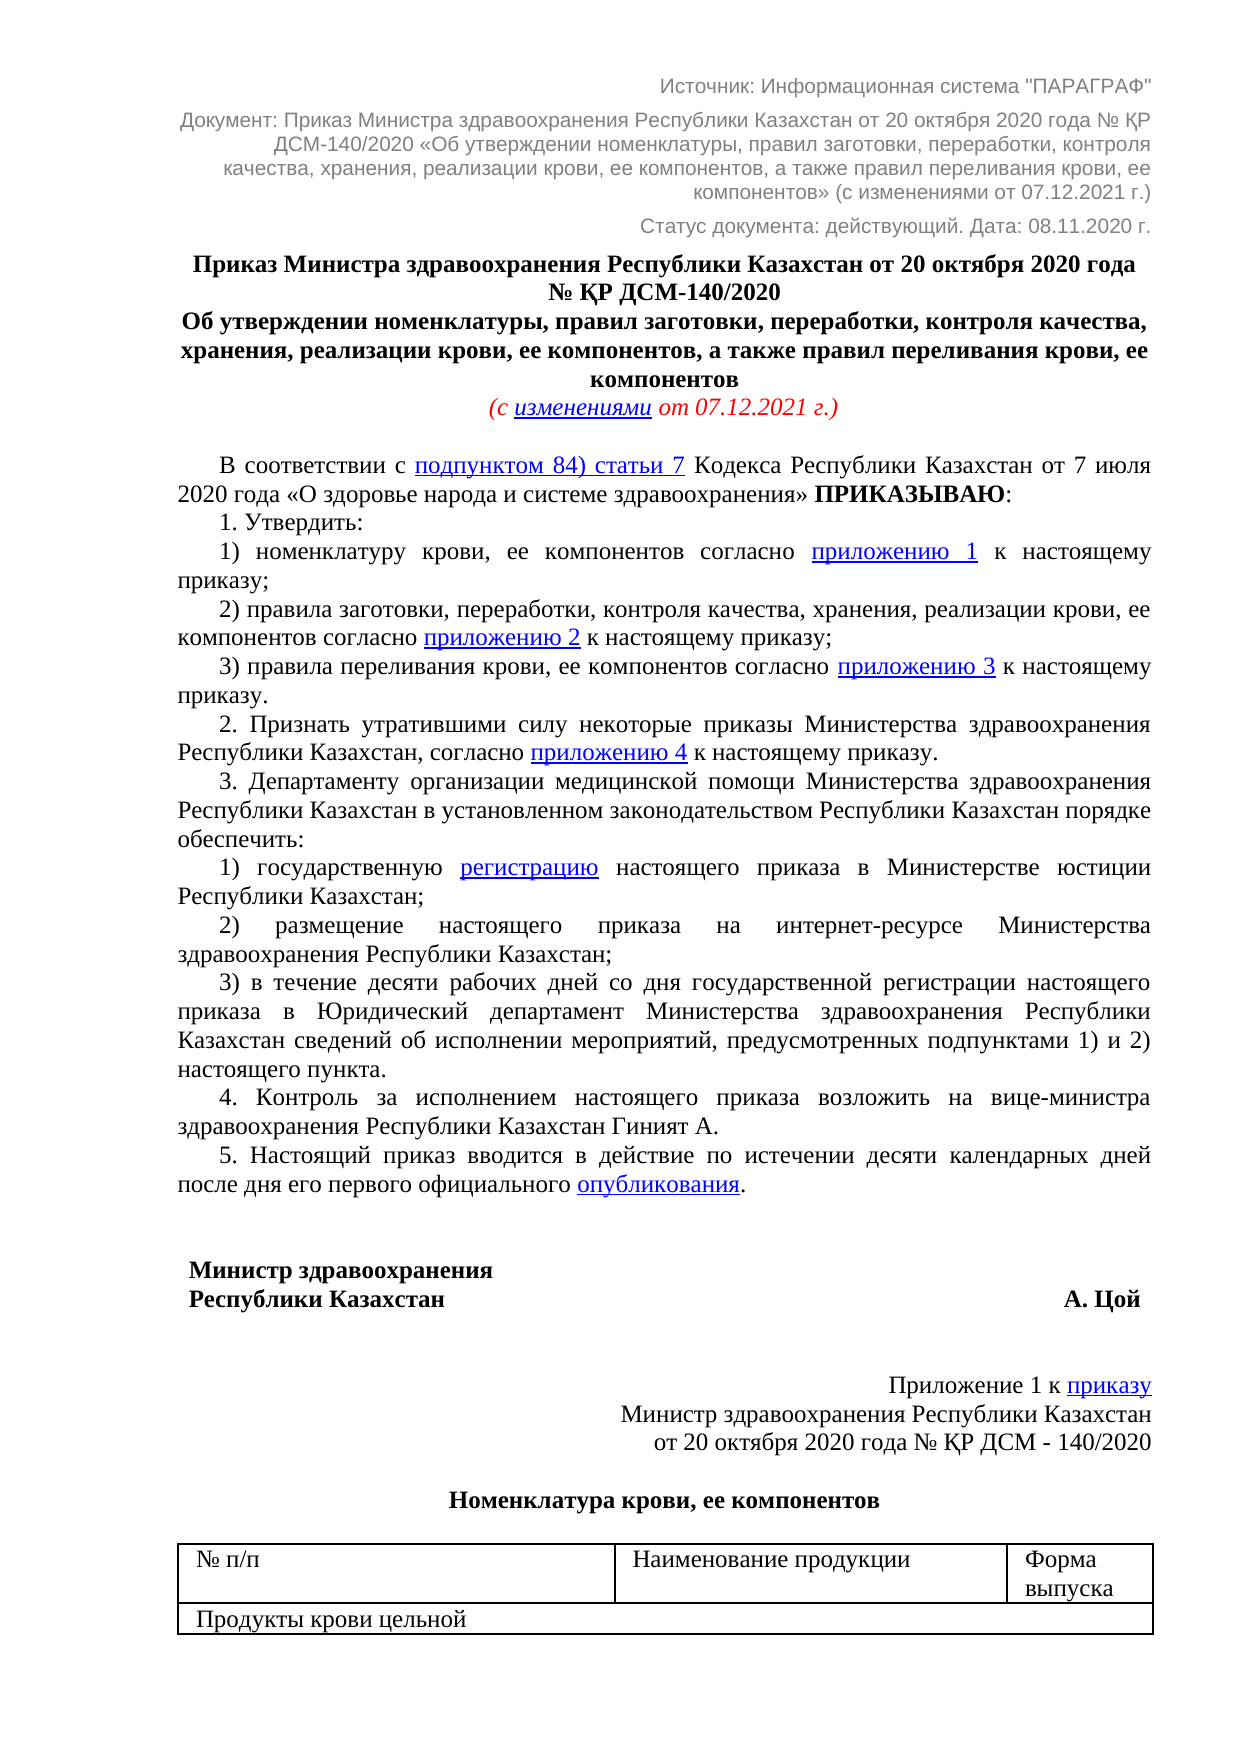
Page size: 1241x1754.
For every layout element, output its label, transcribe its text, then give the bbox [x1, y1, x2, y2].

text 2. Признать утратившими силу некоторые приказы Министерства здравоохранения Республики Казахстан, согласно приложению 4 к настоящему приказу. [177, 709, 1152, 766]
text 1. Утвердить: [177, 507, 1152, 536]
text от 20 октября 2020 года № ҚР ДСМ - 140/2020 [177, 1427, 1152, 1456]
text 1) государственную регистрацию настоящего приказа в Министерстве юстиции Республики Казахстан; [177, 852, 1152, 910]
table_header Министр здравоохранения Республики Казахстан [177, 1255, 664, 1312]
text 5. Настоящий приказ вводится в действие по истечении десяти календарных дней после дня его первого официального опубликования. [177, 1140, 1152, 1197]
text 3) правила переливания крови, ее компонентов согласно приложению 3 к настоящему приказу. [177, 651, 1152, 709]
text В соответствии с подпунктом 84) статьи 7 Кодекса Республики Казахстан от 7 июля 2020 года «О здоровье народа и системе здравоохранения» ПРИКАЗЫВАЮ: [177, 450, 1152, 507]
text Приложение 1 к приказу [177, 1370, 1152, 1399]
text Министр здравоохранения Республики Казахстан [177, 1399, 1152, 1427]
table_header А. Цой [664, 1255, 1152, 1312]
text 2) правила заготовки, переработки, контроля качества, хранения, реализации крови, ее компонентов согласно приложению 2 к настоящему приказу; [177, 594, 1152, 651]
text Приказ Министра здравоохранения Республики Казахстан от 20 октября 2020 года № ҚР ДСМ-140/2020 Об утверждении номенклатуры, правил заготовки, переработки, контроля качества, хранения, реализации крови, ее компонентов, а также правил переливания крови, ее компонентов [177, 249, 1152, 392]
text 3) в течение десяти рабочих дней со дня государственной регистрации настоящего приказа в Юридический департамент Министерства здравоохранения Республики Казахстан сведений об исполнении мероприятий, предусмотренных подпунктами 1) и 2) настоящего пункта. [177, 967, 1152, 1082]
text Номенклатура крови, ее компонентов [177, 1485, 1152, 1514]
table_header Форма выпуска [1008, 1545, 1152, 1602]
text 2) размещение настоящего приказа на интернет-ресурсе Министерства здравоохранения Республики Казахстан; [177, 910, 1152, 967]
table_header Наименование продукции [616, 1545, 1006, 1602]
text 4. Контроль за исполнением настоящего приказа возложить на вице-министра здравоохранения Республики Казахстан Гиният А. [177, 1082, 1152, 1140]
table_cell Продукты крови цельной [179, 1604, 1152, 1633]
table_header № п/п [179, 1545, 614, 1602]
text (с изменениями от 07.12.2021 г.) [177, 392, 1152, 421]
text 1) номенклатуру крови, ее компонентов согласно приложению 1 к настоящему приказу; [177, 536, 1152, 594]
text 3. Департаменту организации медицинской помощи Министерства здравоохранения Республики Казахстан в установленном законодательством Республики Казахстан порядке обеспечить: [177, 766, 1152, 852]
